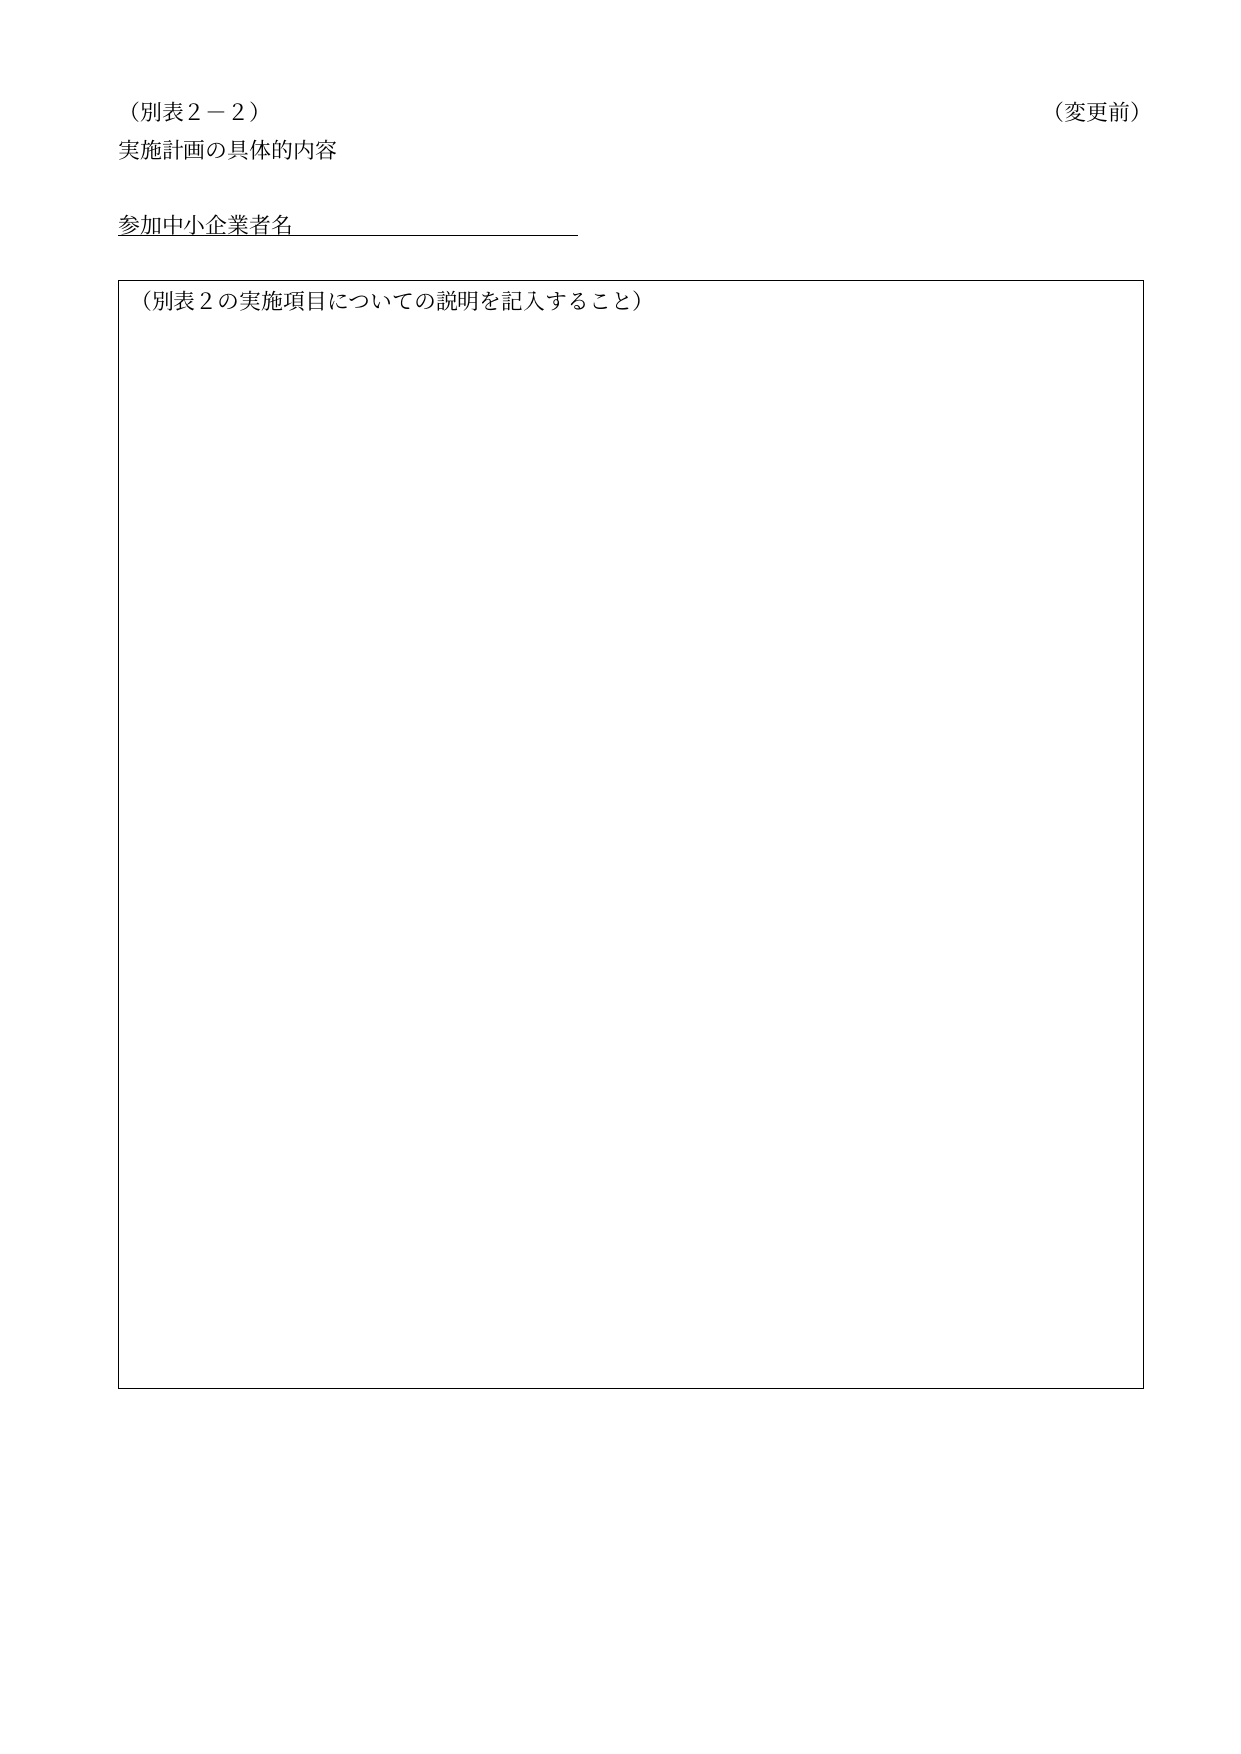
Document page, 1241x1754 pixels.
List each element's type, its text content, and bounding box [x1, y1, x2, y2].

table_header （別表２の実施項目についての説明を記入すること） [119, 281, 1143, 1388]
text 参加中小企業者名 [118, 205, 1152, 242]
text （別表２－２） （変更前） [118, 92, 1152, 130]
text 実施計画の具体的内容 [118, 130, 1152, 167]
